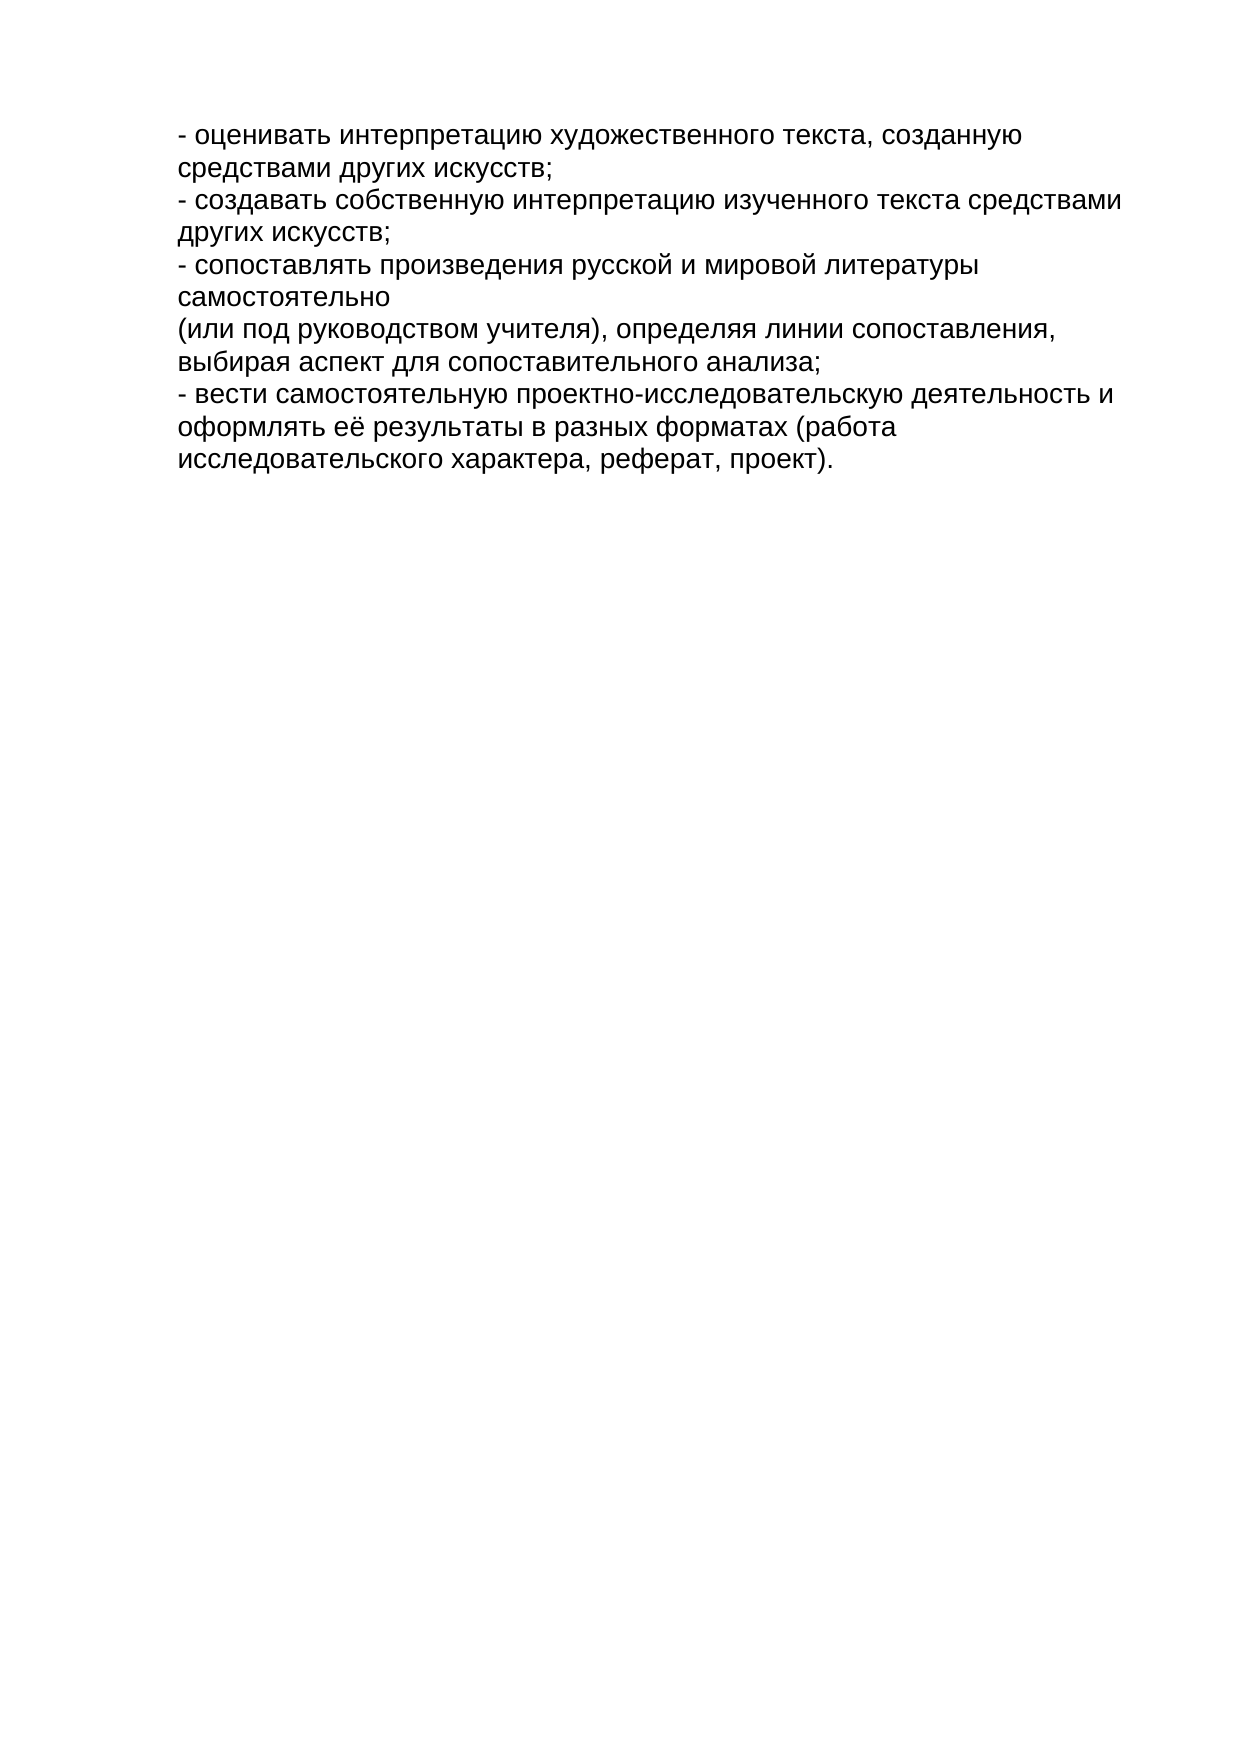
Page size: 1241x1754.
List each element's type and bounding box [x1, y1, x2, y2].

text [177, 118, 1152, 474]
